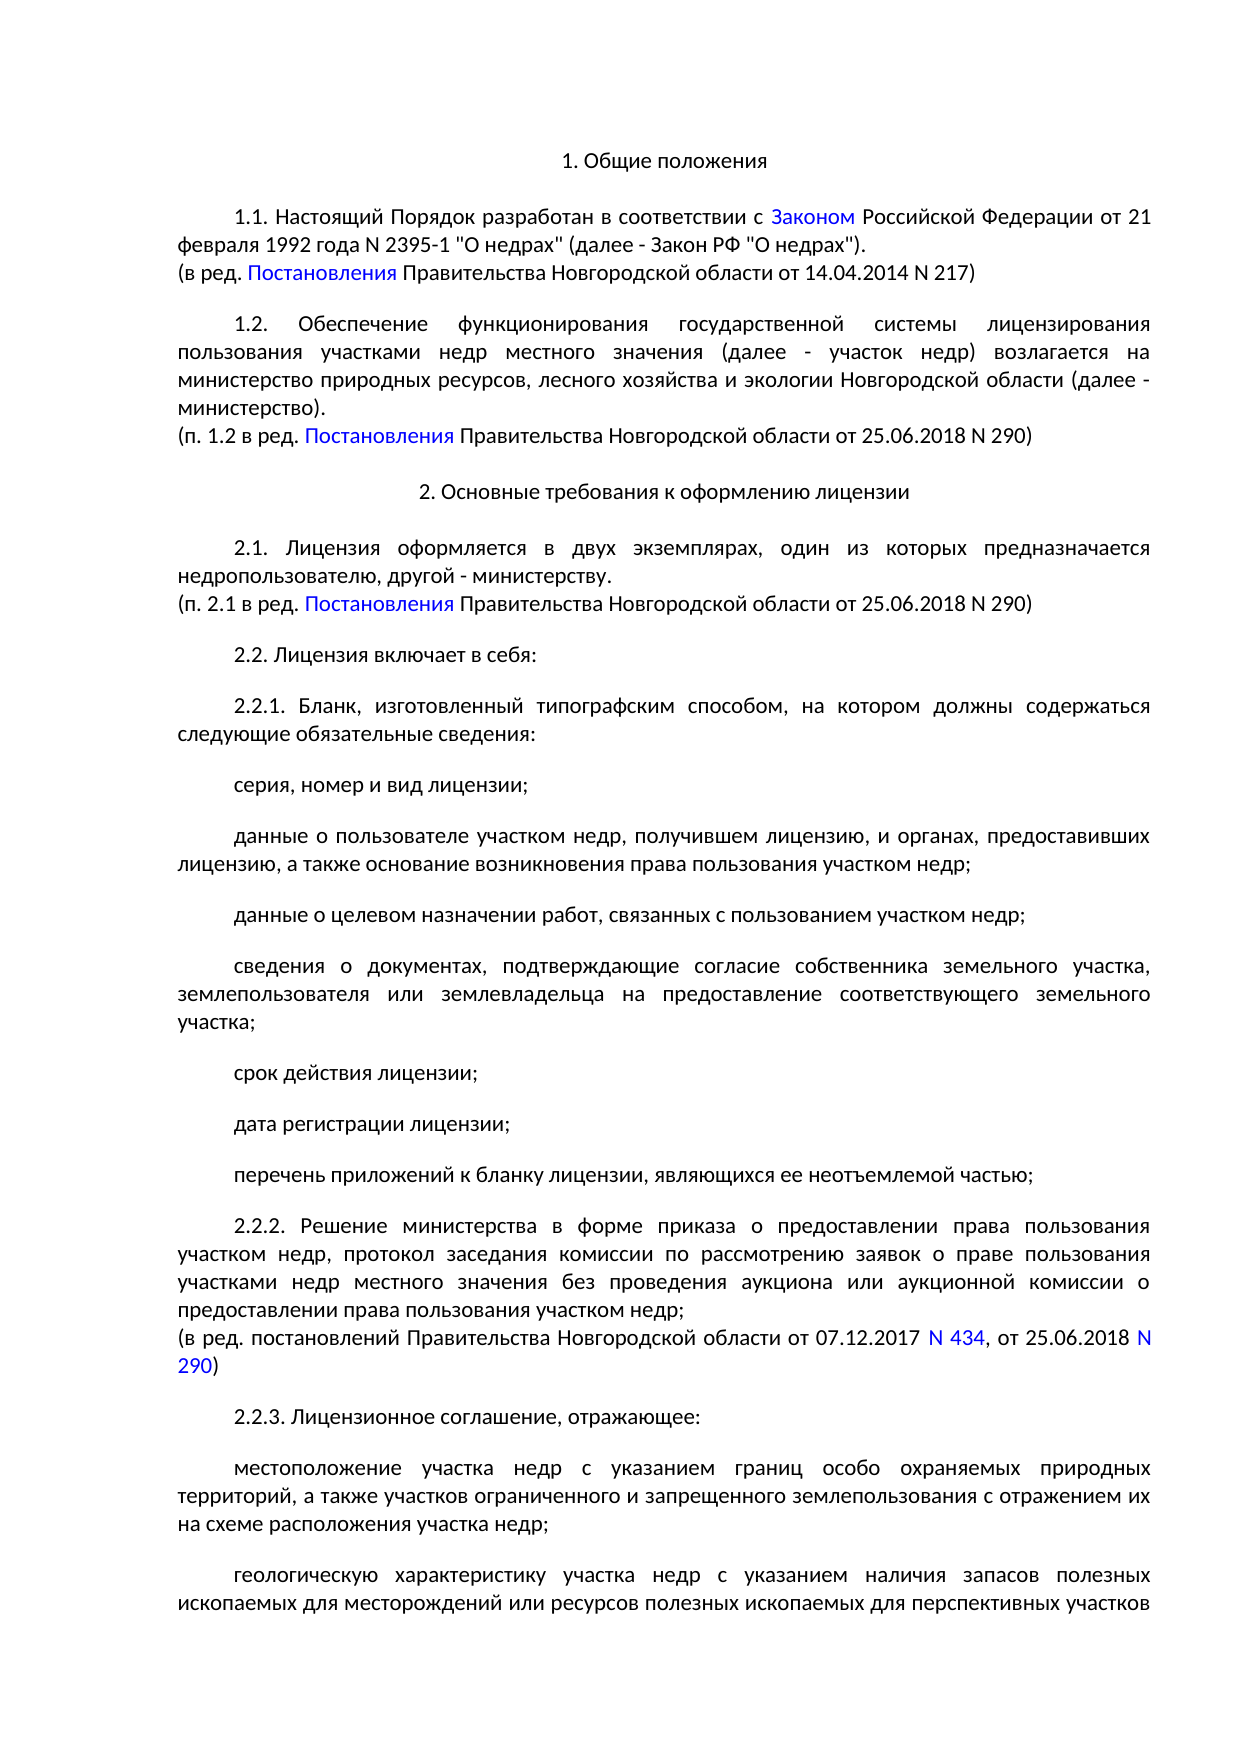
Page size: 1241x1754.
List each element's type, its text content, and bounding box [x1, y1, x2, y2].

text (п. 1.2 в ред. Постановления Правительства Новгородской области от 25.06.2018 N 290) [177, 421, 1152, 449]
text (п. 2.1 в ред. Постановления Правительства Новгородской области от 25.06.2018 N 290) [177, 589, 1152, 617]
text 1. Общие положения [177, 146, 1152, 174]
text 1.1. Настоящий Порядок разработан в соответствии с Законом Российской Федерации от 21 февраля 1992 года N 2395-1 "О недрах" (далее - Закон РФ "О недрах"). [177, 202, 1152, 258]
text перечень приложений к бланку лицензии, являющихся ее неотъемлемой частью; [177, 1160, 1152, 1188]
text серия, номер и вид лицензии; [177, 770, 1152, 798]
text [177, 1560, 1152, 1616]
text 2.2.2. Решение министерства в форме приказа о предоставлении права пользования участком недр, протокол заседания комиссии по рассмотрению заявок о праве пользования участками недр местного значения без проведения аукциона или аукционной комиссии о предоставлении права пользования участком недр; [177, 1211, 1152, 1323]
text местоположение участка недр с указанием границ особо охраняемых природных территорий, а также участков ограниченного и запрещенного землепользования с отражением их на схеме расположения участка недр; [177, 1453, 1152, 1537]
text 2.2.1. Бланк, изготовленный типографским способом, на котором должны содержаться следующие обязательные сведения: [177, 691, 1152, 747]
text 2.1. Лицензия оформляется в двух экземплярах, один из которых предназначается недропользователю, другой - министерству. [177, 533, 1152, 589]
text 2.2.3. Лицензионное соглашение, отражающее: [177, 1402, 1152, 1430]
text 2.2. Лицензия включает в себя: [177, 640, 1152, 668]
text дата регистрации лицензии; [177, 1109, 1152, 1137]
text 1.2. Обеспечение функционирования государственной системы лицензирования пользования участками недр местного значения (далее - участок недр) возлагается на министерство природных ресурсов, лесного хозяйства и экологии Новгородской области (далее - министерство). [177, 309, 1152, 421]
text сведения о документах, подтверждающие согласие собственника земельного участка, землепользователя или землевладельца на предоставление соответствующего земельного участка; [177, 951, 1152, 1035]
text (в ред. Постановления Правительства Новгородской области от 14.04.2014 N 217) [177, 258, 1152, 286]
text срок действия лицензии; [177, 1058, 1152, 1086]
text данные о пользователе участком недр, получившем лицензию, и органах, предоставивших лицензию, а также основание возникновения права пользования участком недр; [177, 821, 1152, 877]
text 2. Основные требования к оформлению лицензии [177, 477, 1152, 505]
text данные о целевом назначении работ, связанных с пользованием участком недр; [177, 900, 1152, 928]
text (в ред. постановлений Правительства Новгородской области от 07.12.2017 N 434, от 25.06.2018 N 290) [177, 1323, 1152, 1379]
